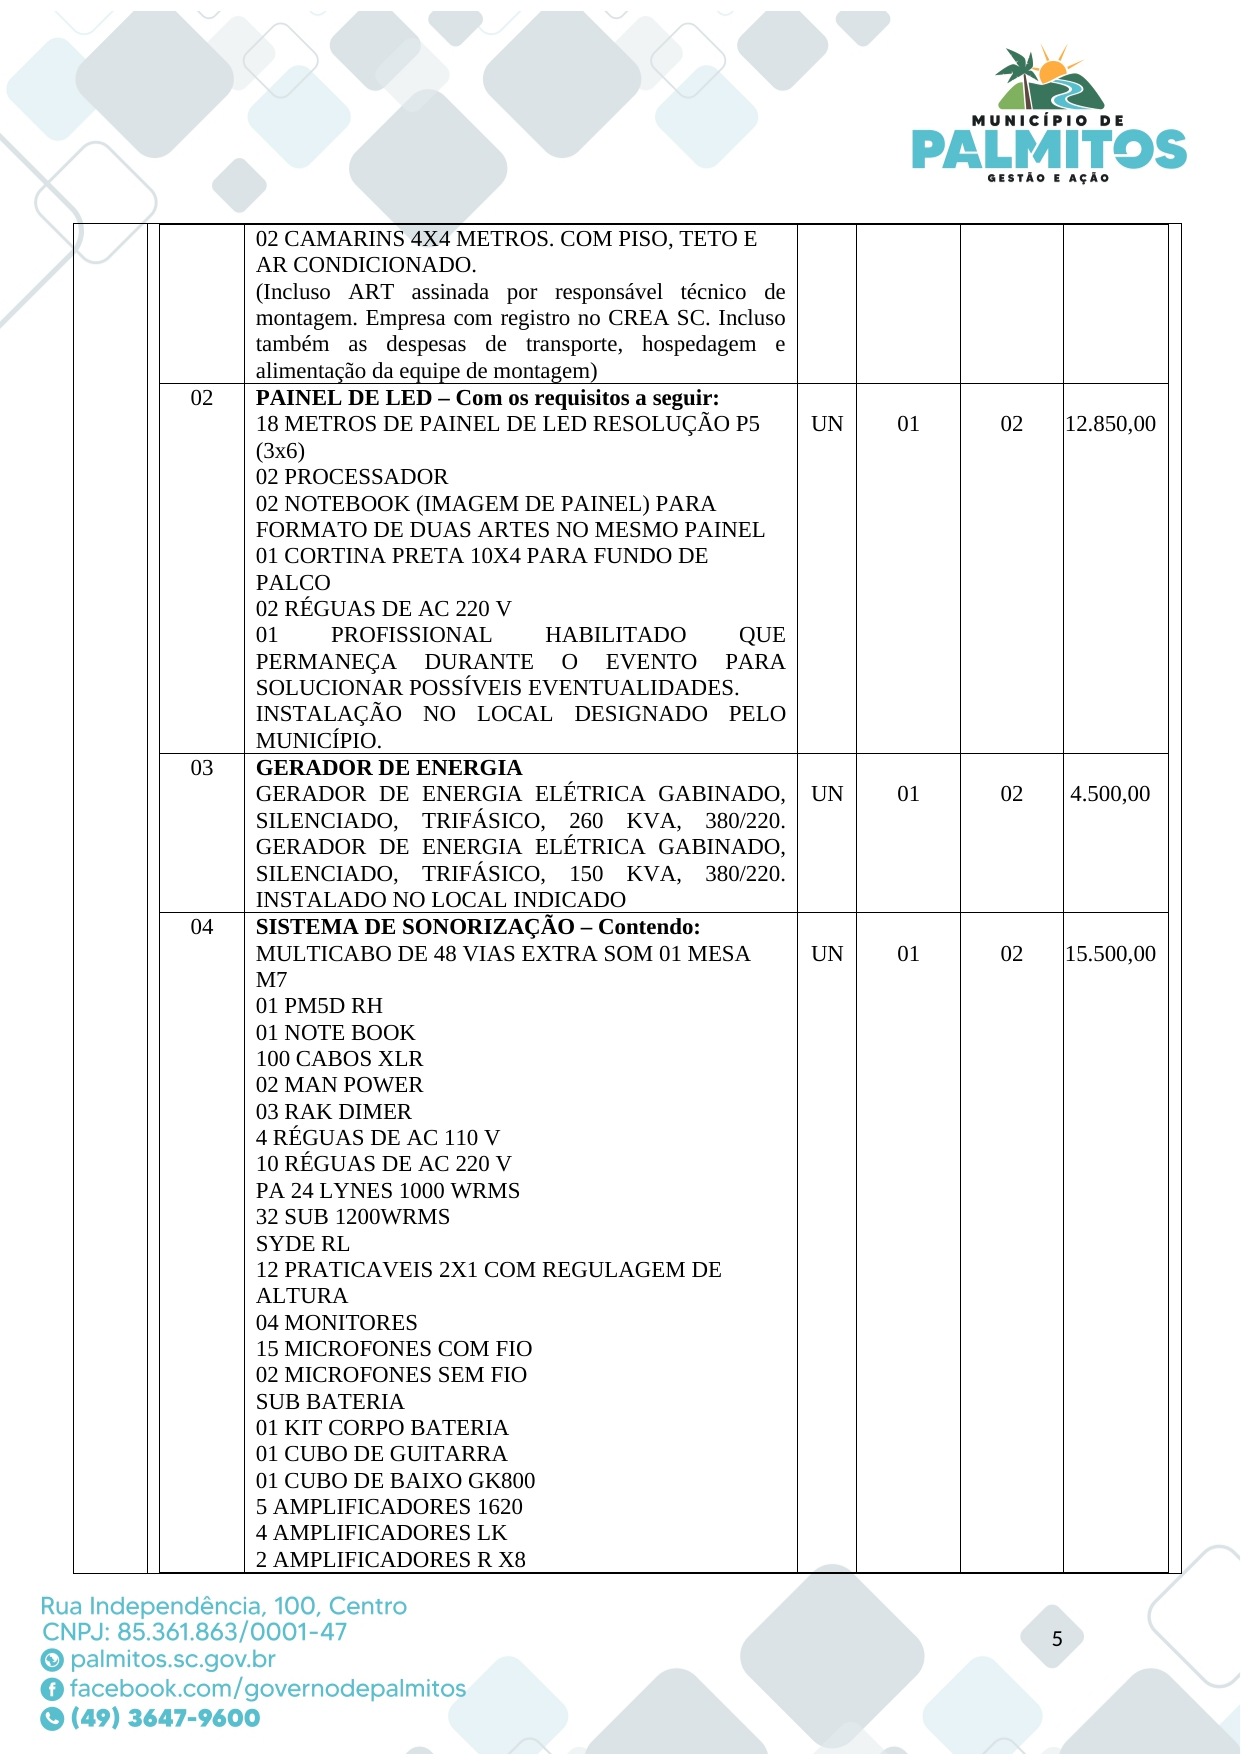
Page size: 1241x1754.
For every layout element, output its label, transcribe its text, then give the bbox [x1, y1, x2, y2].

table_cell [798, 225, 856, 383]
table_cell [148, 224, 159, 1573]
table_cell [857, 913, 960, 1572]
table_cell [961, 913, 1063, 1572]
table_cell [245, 225, 797, 383]
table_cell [1169, 224, 1181, 1573]
picture [0, 11, 1241, 1754]
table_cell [1064, 225, 1168, 383]
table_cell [160, 225, 244, 383]
table_cell [74, 224, 147, 1573]
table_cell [857, 225, 960, 383]
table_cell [160, 913, 244, 1572]
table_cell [798, 913, 856, 1572]
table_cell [1064, 913, 1168, 1572]
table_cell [961, 225, 1063, 383]
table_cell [245, 913, 797, 1572]
